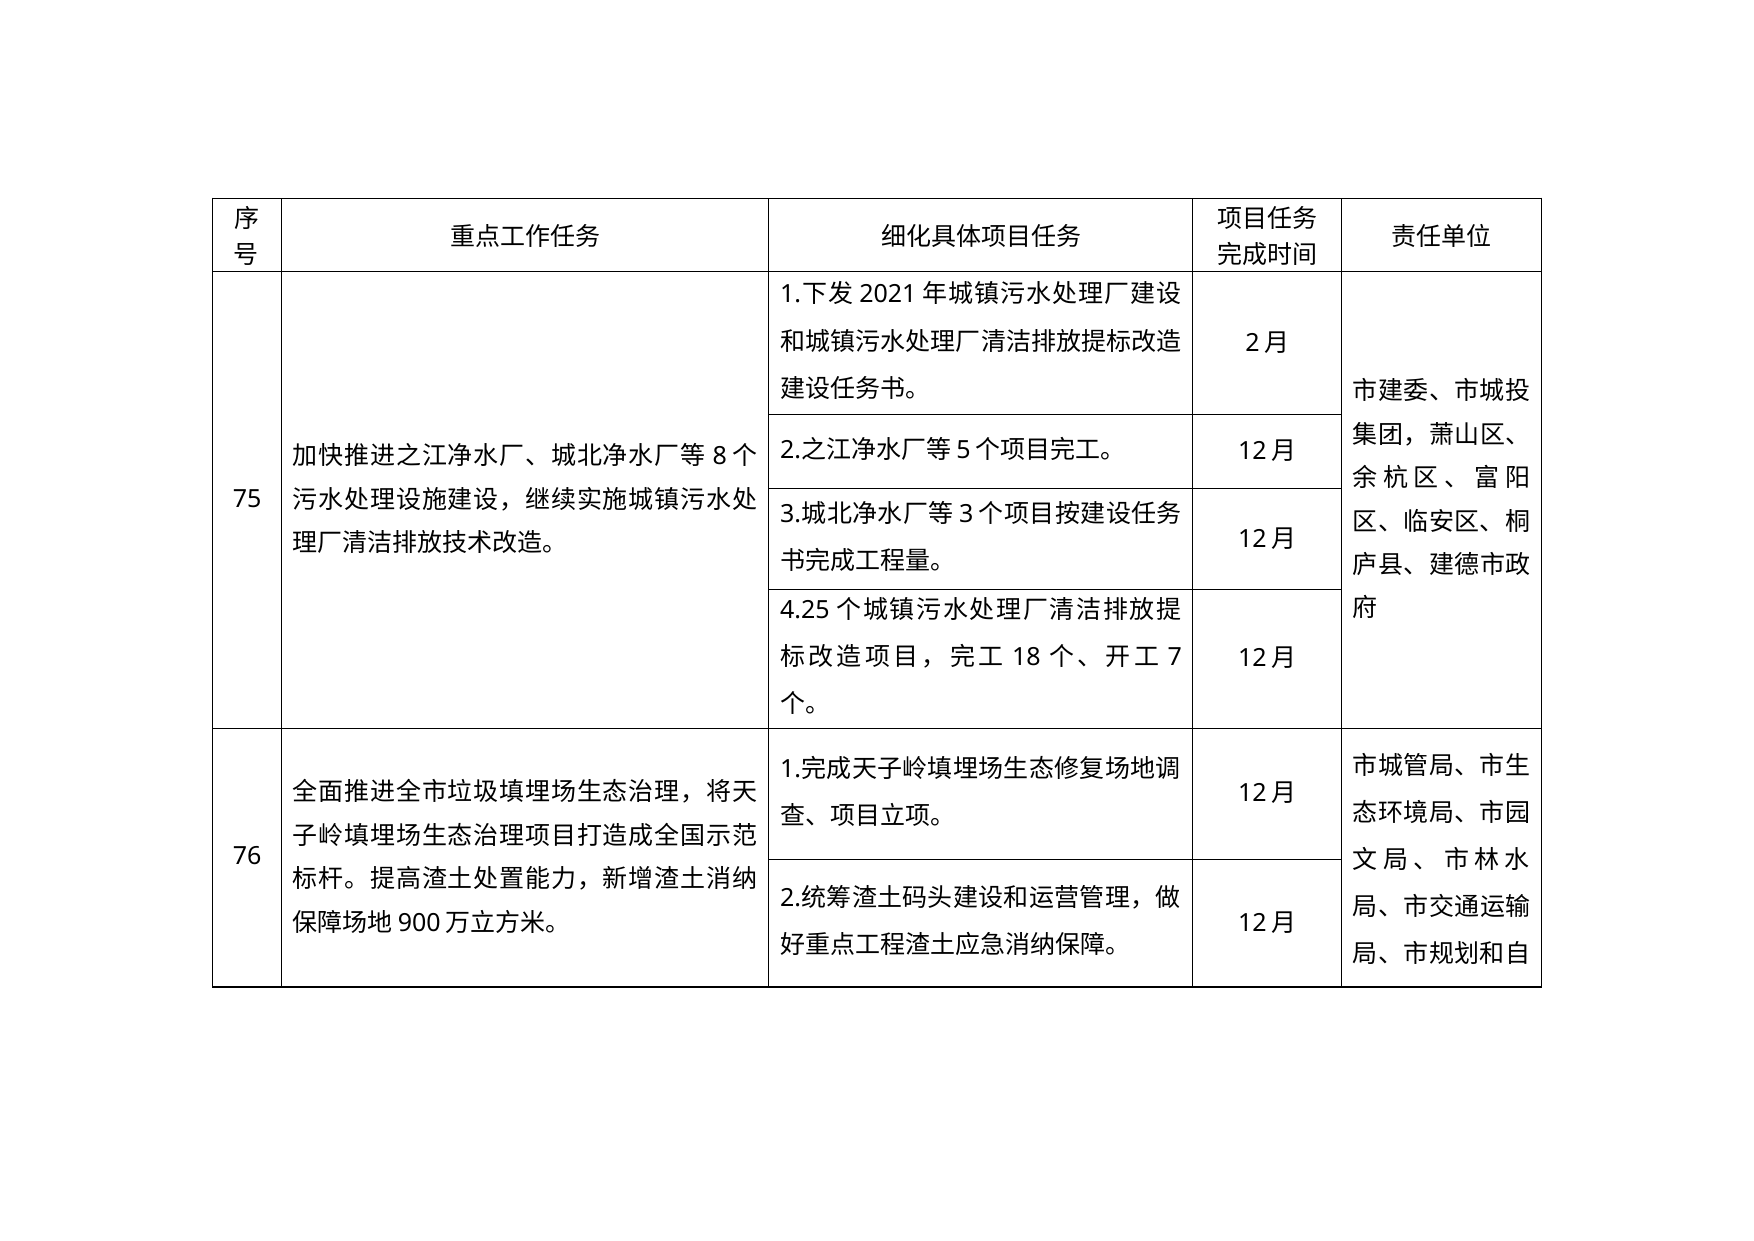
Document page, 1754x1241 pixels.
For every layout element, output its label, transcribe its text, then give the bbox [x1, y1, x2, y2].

table_cell 12月 [1193, 729, 1341, 858]
table_header 序号 [213, 199, 281, 271]
table_cell 加快推进之江净水厂、城北净水厂等8个污水处理设施建设，继续实施城镇污水处理厂清洁排放技术改造。 [282, 272, 768, 727]
table_cell 2月 [1193, 272, 1341, 414]
table_header 责任单位 [1342, 199, 1541, 271]
table_cell 市建委、市城投集团，萧山区、余杭区、富阳区、临安区、桐庐县、建德市政府 [1342, 272, 1541, 727]
table_cell 75 [213, 272, 281, 727]
table_cell 1.完成天子岭填埋场生态修复场地调查、项目立项。 [769, 729, 1192, 858]
table_cell 12月 [1193, 590, 1341, 727]
table_cell 12月 [1193, 415, 1341, 488]
table_header 项目任务 完成时间 [1193, 199, 1341, 271]
table_cell 12月 [1193, 489, 1341, 588]
table_cell 76 [213, 729, 281, 986]
table_header 重点工作任务 [282, 199, 768, 271]
table_cell 3.城北净水厂等3个项目按建设任务书完成工程量。 [769, 489, 1192, 588]
table_cell 12月 [1193, 860, 1341, 986]
table_cell 4.25个城镇污水处理厂清洁排放提标改造项目，完工18个、开工7个。 [769, 590, 1192, 727]
table_cell 市城管局、市生态环境局、市园文局、市林水局、市交通运输局、市规划和自然资源局、市公安局交警局、市城投集团 [1342, 729, 1541, 986]
table_header 细化具体项目任务 [769, 199, 1192, 271]
table_cell 2.之江净水厂等5个项目完工。 [769, 415, 1192, 488]
table_cell 1.下发2021年城镇污水处理厂建设和城镇污水处理厂清洁排放提标改造建设任务书。 [769, 272, 1192, 414]
table_cell 全面推进全市垃圾填埋场生态治理，将天子岭填埋场生态治理项目打造成全国示范标杆。提高渣土处置能力，新增渣土消纳保障场地900万立方米。 [282, 729, 768, 986]
table_cell 2.统筹渣土码头建设和运营管理，做好重点工程渣土应急消纳保障。 [769, 860, 1192, 986]
